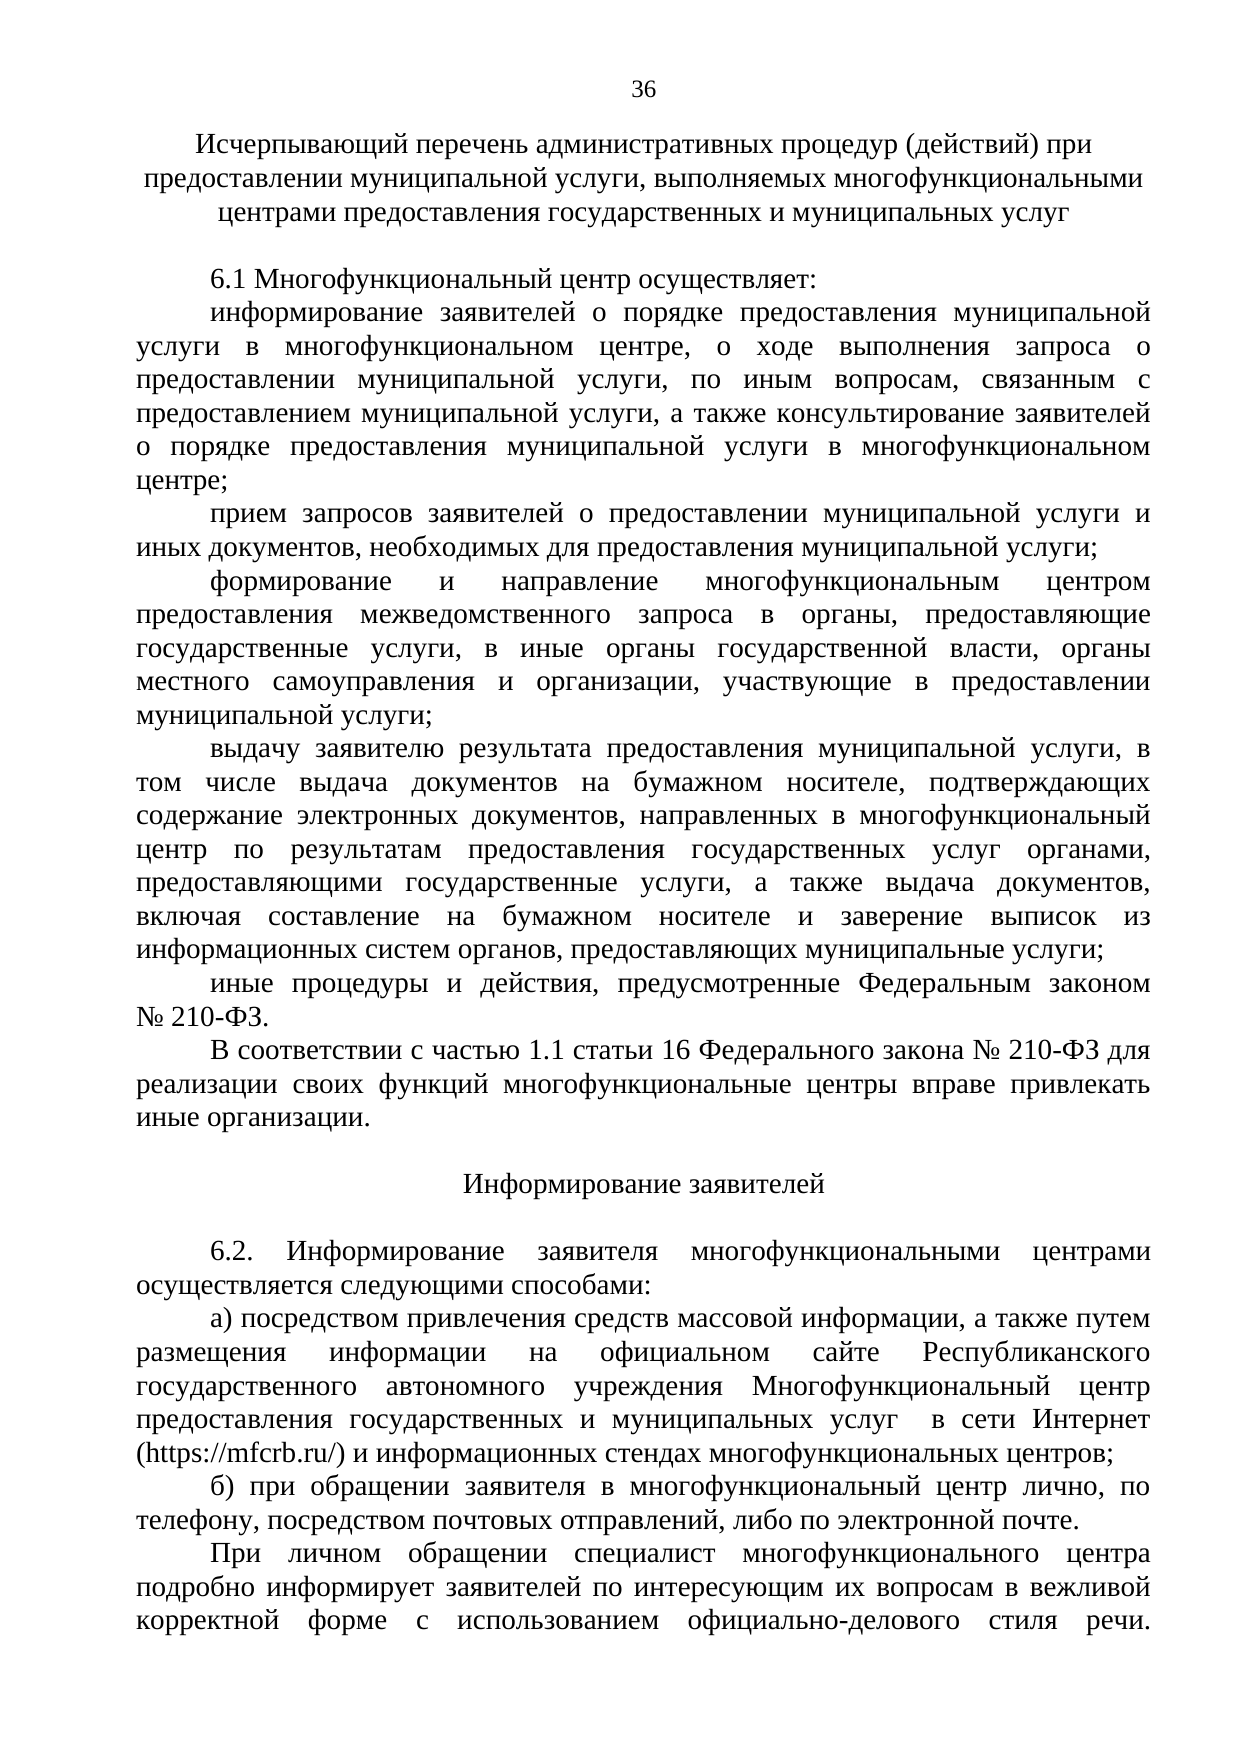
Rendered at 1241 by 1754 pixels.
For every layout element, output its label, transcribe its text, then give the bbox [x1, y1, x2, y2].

text а) посредством привлечения средств массовой информации, а также путем размещения информации на официальном сайте Республиканского государственного автономного учреждения Многофункциональный центр предоставления государственных и муниципальных услуг в сети Интернет (https://mfcrb.ru/) и информационных стендах многофункциональных центров; [136, 1301, 1152, 1468]
text прием запросов заявителей о предоставлении муниципальной услуги и иных документов, необходимых для предоставления муниципальной услуги; [136, 496, 1152, 563]
text выдачу заявителю результата предоставления муниципальной услуги, в том числе выдача документов на бумажном носителе, подтверждающих содержание электронных документов, направленных в многофункциональный центр по результатам предоставления государственных услуг органами, предоставляющими государственные услуги, а также выдача документов, включая составление на бумажном носителе и заверение выписок из информационных систем органов, предоставляющих муниципальные услуги; [136, 730, 1152, 965]
text иные процедуры и действия, предусмотренные Федеральным законом № 210-ФЗ. [136, 965, 1152, 1032]
text 6.1 Многофункциональный центр осуществляет: [136, 261, 1152, 294]
text информирование заявителей о порядке предоставления муниципальной услуги в многофункциональном центре, о ходе выполнения запроса о предоставлении муниципальной услуги, по иным вопросам, связанным с предоставлением муниципальной услуги, а также консультирование заявителей о порядке предоставления муниципальной услуги в многофункциональном центре; [136, 294, 1152, 496]
text В соответствии с частью 1.1 статьи 16 Федерального закона № 210-ФЗ для реализации своих функций многофункциональные центры вправе привлекать иные организации. [136, 1032, 1152, 1133]
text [136, 1535, 1152, 1636]
text 6.2. Информирование заявителя многофункциональными центрами осуществляется следующими способами: [136, 1233, 1152, 1301]
text формирование и направление многофункциональным центром предоставления межведомственного запроса в органы, предоставляющие государственные услуги, в иные органы государственной власти, органы местного самоуправления и организации, участвующие в предоставлении муниципальной услуги; [136, 563, 1152, 730]
text б) при обращении заявителя в многофункциональный центр лично, по телефону, посредством почтовых отправлений, либо по электронной почте. [136, 1468, 1152, 1535]
text Исчерпывающий перечень административных процедур (действий) при предоставлении муниципальной услуги, выполняемых многофункциональными центрами предоставления государственных и муниципальных услуг [136, 127, 1152, 227]
text Информирование заявителей [136, 1166, 1152, 1200]
